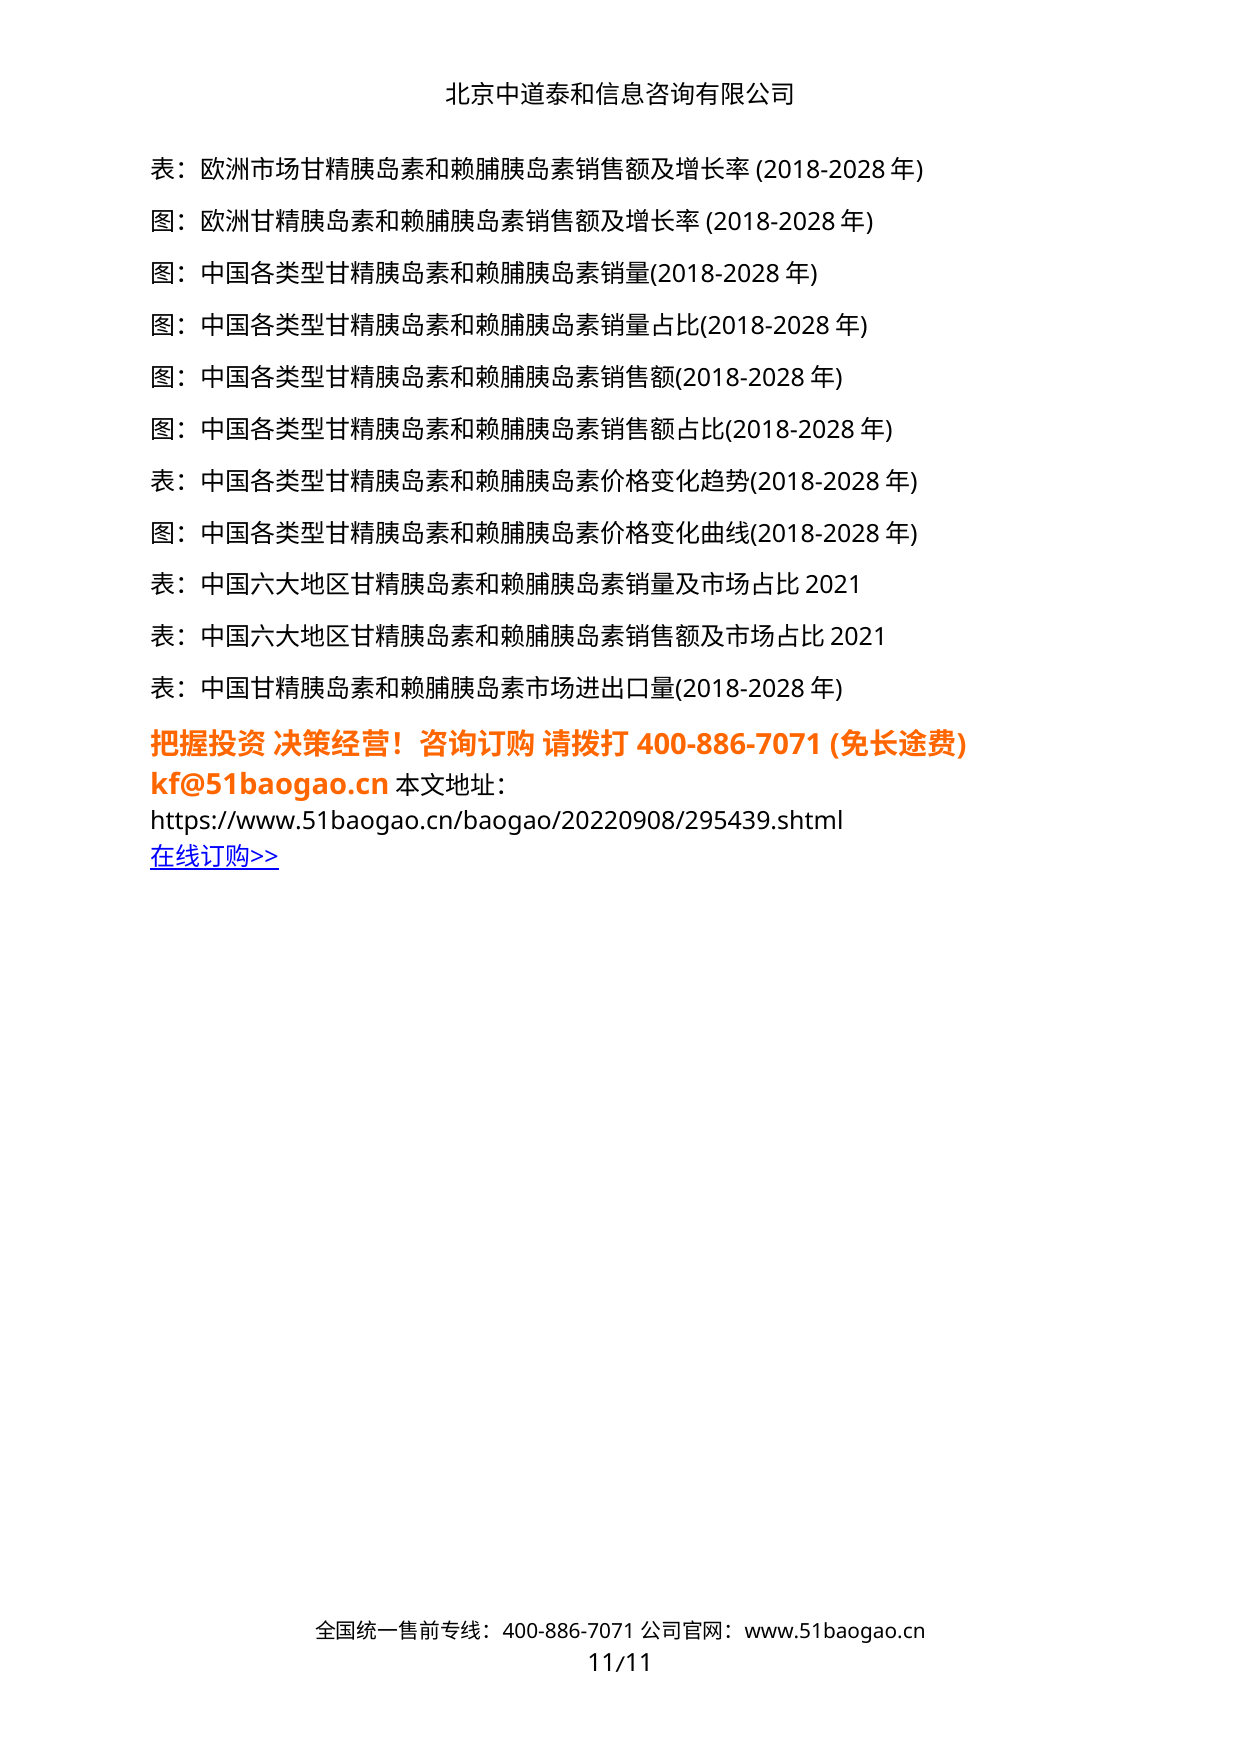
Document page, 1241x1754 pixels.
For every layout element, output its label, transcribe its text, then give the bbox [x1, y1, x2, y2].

text 表：中国六大地区甘精胰岛素和赖脯胰岛素销量及市场占比2021 [150, 565, 1090, 601]
text 在线订购>> [150, 837, 1090, 873]
text 图：中国各类型甘精胰岛素和赖脯胰岛素销量(2018-2028年) [150, 254, 1090, 290]
text 图：中国各类型甘精胰岛素和赖脯胰岛素销量占比(2018-2028年) [150, 306, 1090, 342]
text 图：中国各类型甘精胰岛素和赖脯胰岛素价格变化曲线(2018-2028年) [150, 513, 1090, 549]
text 图：欧洲甘精胰岛素和赖脯胰岛素销售额及增长率 (2018-2028年) [150, 202, 1090, 238]
text 表：中国各类型甘精胰岛素和赖脯胰岛素价格变化趋势(2018-2028年) [150, 461, 1090, 497]
text 图：中国各类型甘精胰岛素和赖脯胰岛素销售额占比(2018-2028年) [150, 409, 1090, 446]
text 表：中国甘精胰岛素和赖脯胰岛素市场进出口量(2018-2028年) [150, 669, 1090, 705]
text 表：中国六大地区甘精胰岛素和赖脯胰岛素销售额及市场占比2021 [150, 617, 1090, 653]
text 表：欧洲市场甘精胰岛素和赖脯胰岛素销售额及增长率 (2018-2028年) [150, 150, 1090, 186]
text 图：中国各类型甘精胰岛素和赖脯胰岛素销售额(2018-2028年) [150, 357, 1090, 394]
text 把握投资 决策经营！咨询订购 请拨打 400-886-7071 (免长途费) kf@51baogao.cn本文地址：https://www.51baogao.cn/baogao/20220908/295439.shtml [150, 721, 1090, 837]
